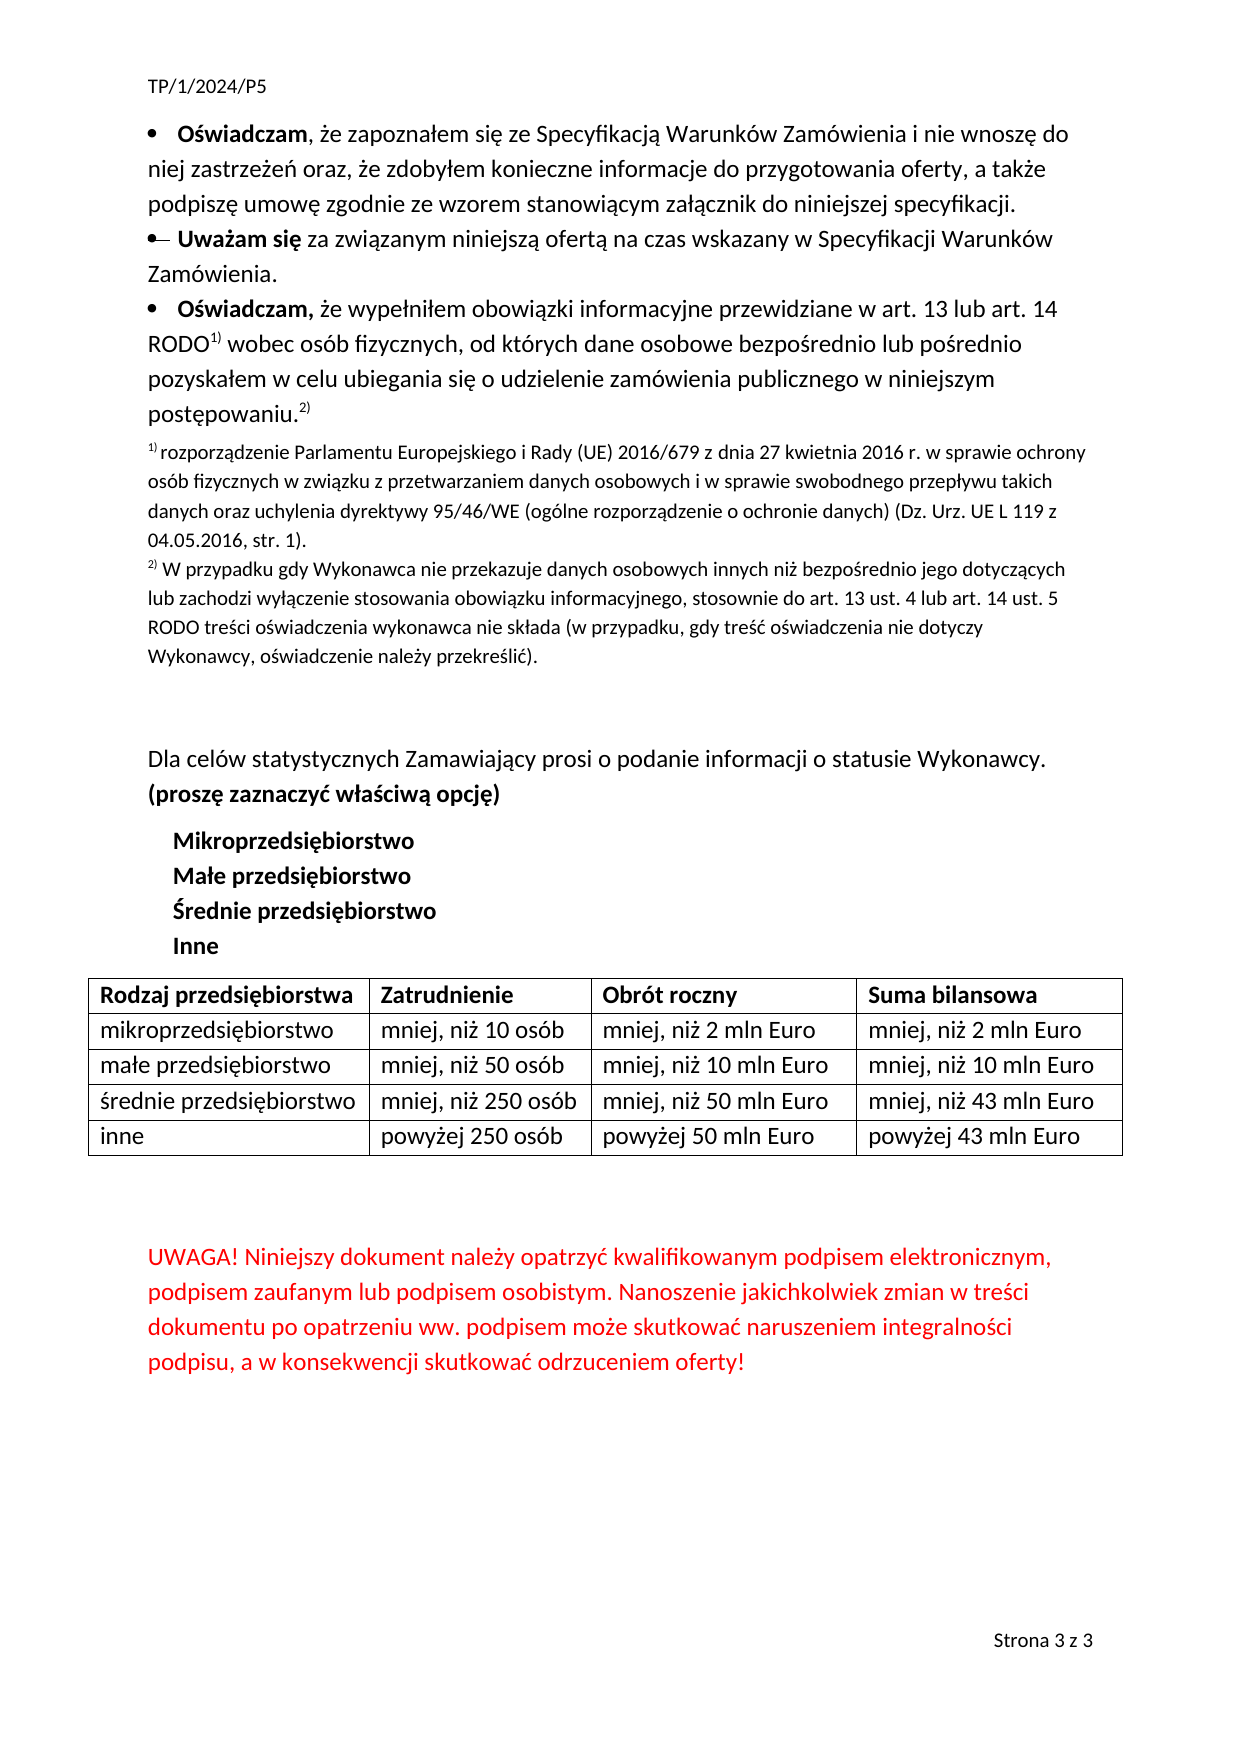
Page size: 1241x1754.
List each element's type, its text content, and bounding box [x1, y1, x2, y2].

text 2) W przypadku gdy Wykonawca nie przekazuje danych osobowych innych niż bezpośrednio jego dotyczących lub zachodzi wyłączenie stosowania obowiązku informacyjnego, stosownie do art. 13 ust. 4 lub art. 14 ust. 5 RODO treści oświadczenia wykonawca nie składa (w przypadku, gdy treść oświadczenia nie dotyczy Wykonawcy, oświadczenie należy przekreślić). [148, 556, 1093, 669]
text Inne [148, 930, 1093, 961]
table_cell mniej, niż 50 mln Euro [592, 1085, 856, 1119]
text 1) rozporządzenie Parlamentu Europejskiego i Rady (UE) 2016/679 z dnia 27 kwietnia 2016 r. w sprawie ochrony osób fizycznych w związku z przetwarzaniem danych osobowych i w sprawie swobodnego przepływu takich danych oraz uchylenia dyrektywy 95/46/WE (ogólne rozporządzenie o ochronie danych) (Dz. Urz. UE L 119 z 04.05.2016, str. 1). [148, 439, 1093, 552]
text UWAGA! Niniejszy dokument należy opatrzyć kwalifikowanym podpisem elektronicznym, podpisem zaufanym lub podpisem osobistym. Nanoszenie jakichkolwiek zmian w treści dokumentu po opatrzeniu ww. podpisem może skutkować naruszeniem integralności podpisu, a w konsekwencji skutkować odrzuceniem oferty! [148, 1241, 1093, 1376]
table_cell mniej, niż 43 mln Euro [857, 1085, 1122, 1119]
text Średnie przedsiębiorstwo [148, 895, 1093, 926]
text Dla celów statystycznych Zamawiający prosi o podanie informacji o statusie Wykonawcy. [148, 743, 1093, 773]
text (proszę zaznaczyć właściwą opcję) [148, 778, 1093, 808]
table_cell średnie przedsiębiorstwo [89, 1085, 369, 1119]
table_cell mniej, niż 10 mln Euro [857, 1050, 1122, 1084]
table_cell mniej, niż 10 mln Euro [592, 1050, 856, 1084]
table_cell mniej, niż 50 osób [370, 1050, 591, 1084]
table_cell mniej, niż 2 mln Euro [592, 1014, 856, 1049]
table_cell powyżej 250 osób [370, 1121, 591, 1155]
table_cell powyżej 50 mln Euro [592, 1121, 856, 1155]
table_cell mniej, niż 250 osób [370, 1085, 591, 1119]
table_cell mniej, niż 10 osób [370, 1014, 591, 1049]
table_header Zatrudnienie [370, 979, 591, 1013]
table_cell mniej, niż 2 mln Euro [857, 1014, 1122, 1049]
table_cell powyżej 43 mln Euro [857, 1121, 1122, 1155]
list Oświadczam, że zapoznałem się ze Specyfikacją Warunków Zamówienia i nie wnoszę do niej zastrzeżeń oraz, że zdobyłem konieczne informacje do przygotowania oferty, a także podpiszę umowę zgodnie ze wzorem stanowiącym załącznik do niniejszej specyfikacji. [148, 118, 1093, 219]
table_header Rodzaj przedsiębiorstwa [89, 979, 369, 1013]
table_cell małe przedsiębiorstwo [89, 1050, 369, 1084]
table_cell mikroprzedsiębiorstwo [89, 1014, 369, 1049]
text Małe przedsiębiorstwo [148, 860, 1093, 891]
list Oświadczam, że wypełniłem obowiązki informacyjne przewidziane w art. 13 lub art. 14 RODO1) wobec osób fizycznych, od których dane osobowe bezpośrednio lub pośrednio pozyskałem w celu ubiegania się o udzielenie zamówienia publicznego w niniejszym postępowaniu.2) [148, 293, 1093, 429]
table_header Suma bilansowa [857, 979, 1122, 1013]
list Uważam się za związanym niniejszą ofertą na czas wskazany w Specyfikacji Warunków Zamówienia. [148, 223, 1093, 289]
text Mikroprzedsiębiorstwo [148, 825, 1093, 856]
table_cell inne [89, 1121, 369, 1155]
table_header Obrót roczny [592, 979, 856, 1013]
